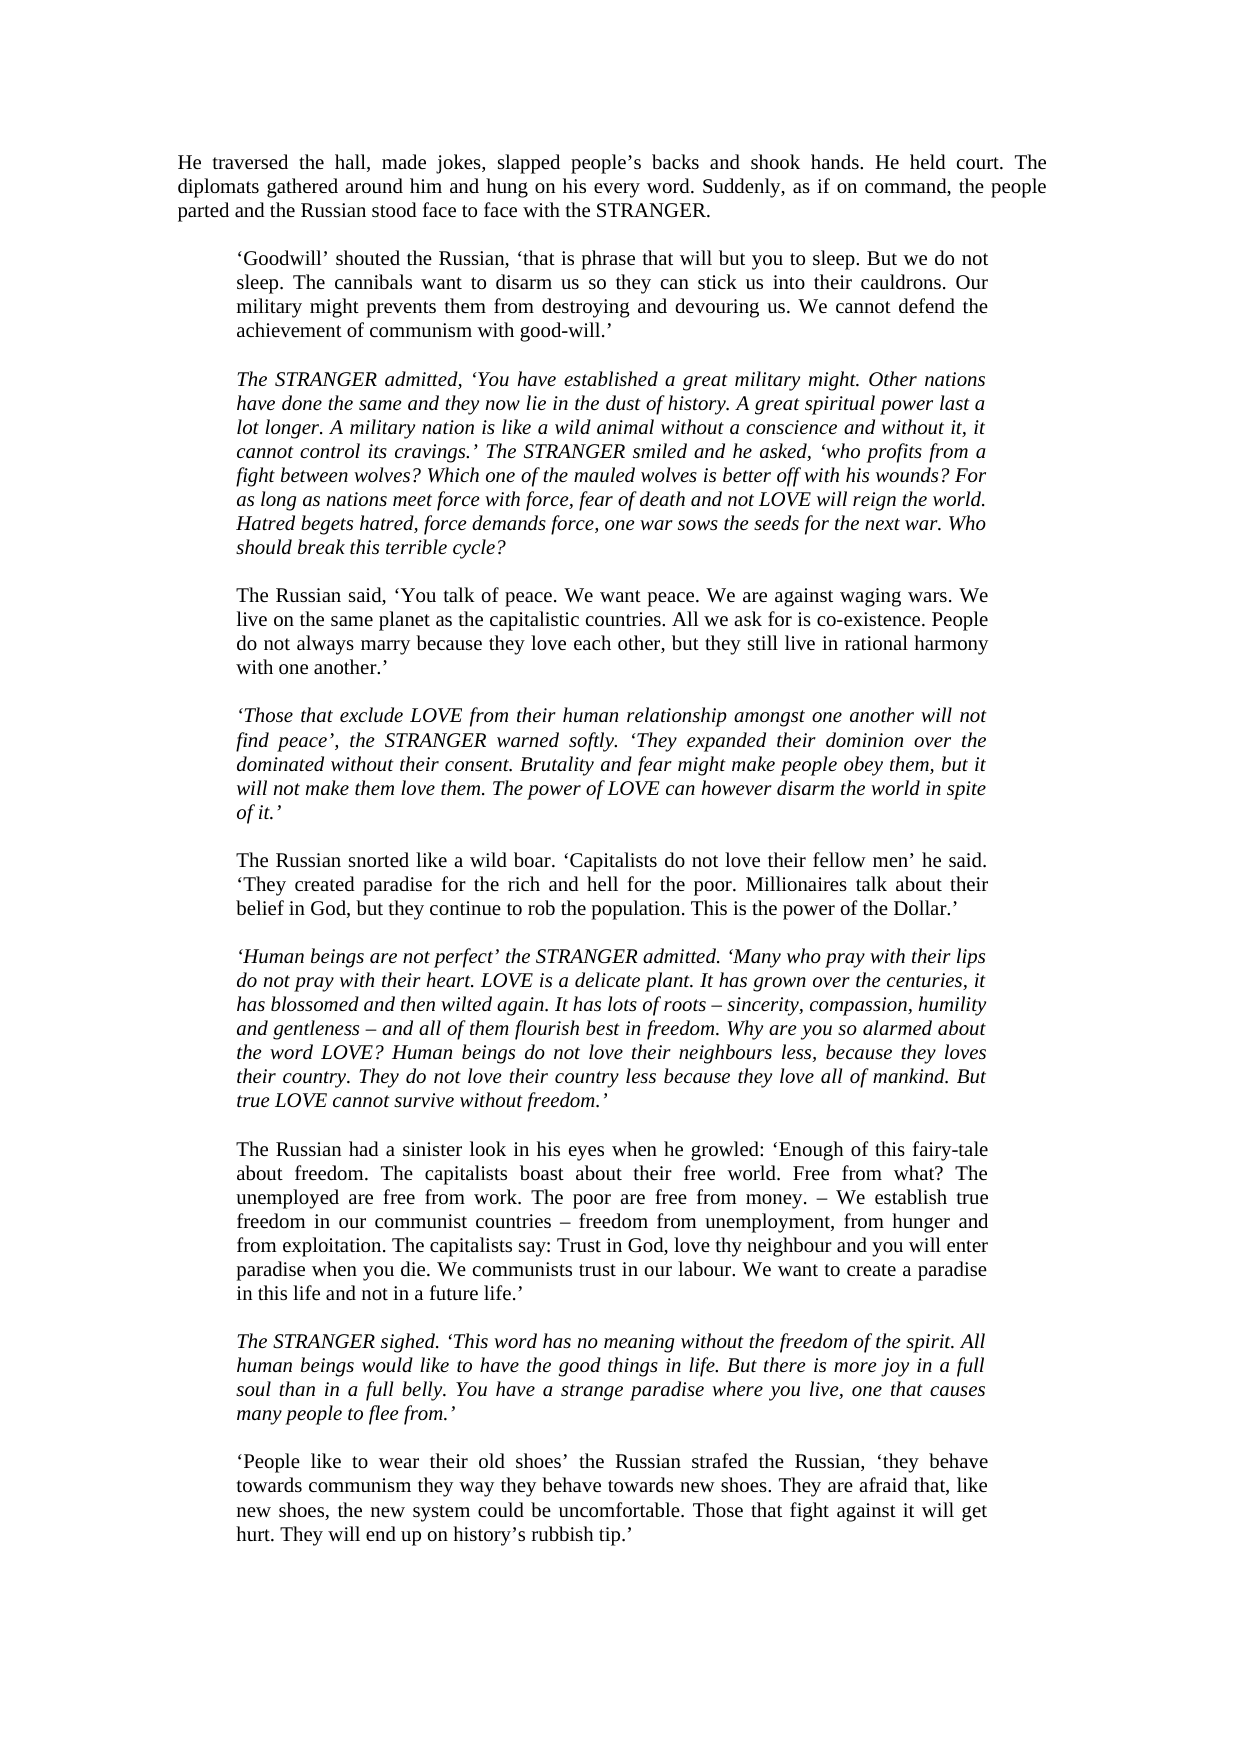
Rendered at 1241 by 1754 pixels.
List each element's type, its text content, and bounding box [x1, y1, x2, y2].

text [177, 150, 1048, 222]
text ‘Human beings are not perfect’ the STRANGER admitted. ‘Many who pray with their lips do not pray with their heart. LOVE is a delicate plant. It has grown over the centuries, it has blossomed and then wilted again. It has lots of roots – sincerity, compassion, humility and gentleness – and all of them flourish best in freedom. Why are you so alarmed about the word LOVE? Human beings do not love their neighbours less, because they loves their country. They do not love their country less because they love all of mankind. But true LOVE cannot survive without freedom.’ [236, 944, 989, 1112]
text ‘Goodwill’ shouted the Russian, ‘that is phrase that will but you to sleep. But we do not sleep. The cannibals want to disarm us so they can stick us into their cauldrons. Our military might prevents them from destroying and devouring us. We cannot defend the achievement of communism with good-will.’ [236, 246, 989, 342]
text The Russian had a sinister look in his eyes when he growled: ‘Enough of this fairy-tale about freedom. The capitalists boast about their free world. Free from what? The unemployed are free from work. The poor are free from money. – We establish true freedom in our communist countries – freedom from unemployment, from hunger and from exploitation. The capitalists say: Trust in God, love thy neighbour and you will enter paradise when you die. We communists trust in our labour. We want to create a paradise in this life and not in a future life.’ [236, 1137, 989, 1305]
text ‘Those that exclude LOVE from their human relationship amongst one another will not find peace’, the STRANGER warned softly. ‘They expanded their dominion over the dominated without their consent. Brutality and fear might make people obey them, but it will not make them love them. The power of LOVE can however disarm the world in spite of it.’ [236, 703, 989, 824]
text The Russian snorted like a wild boar. ‘Capitalists do not love their fellow men’ he said. ‘They created paradise for the rich and hell for the poor. Millionaires talk about their belief in God, but they continue to rob the population. This is the power of the Dollar.’ [236, 848, 989, 920]
text ‘People like to wear their old shoes’ the Russian strafed the Russian, ‘they behave towards communism they way they behave towards new shoes. They are afraid that, like new shoes, the new system could be uncomfortable. Those that fight against it will get hurt. They will end up on history’s rubbish tip.’ [236, 1449, 989, 1546]
text The STRANGER sighed. ‘This word has no meaning without the freedom of the spirit. All human beings would like to have the good things in life. But there is more joy in a full soul than in a full belly. You have a strange paradise where you live, one that causes many people to flee from.’ [236, 1329, 989, 1425]
text The Russian said, ‘You talk of peace. We want peace. We are against waging wars. We live on the same planet as the capitalistic countries. All we ask for is co-existence. People do not always marry because they love each other, but they still live in rational harmony with one another.’ [236, 583, 989, 679]
text The STRANGER admitted, ‘You have established a great military might. Other nations have done the same and they now lie in the dust of history. A great spiritual power last a lot longer. A military nation is like a wild animal without a conscience and without it, it cannot control its cravings.’ The STRANGER smiled and he asked, ‘who profits from a fight between wolves? Which one of the mauled wolves is better off with his wounds? For as long as nations meet force with force, fear of death and not LOVE will reign the world. Hatred begets hatred, force demands force, one war sows the seeds for the next war. Who should break this terrible cycle? [236, 367, 989, 559]
